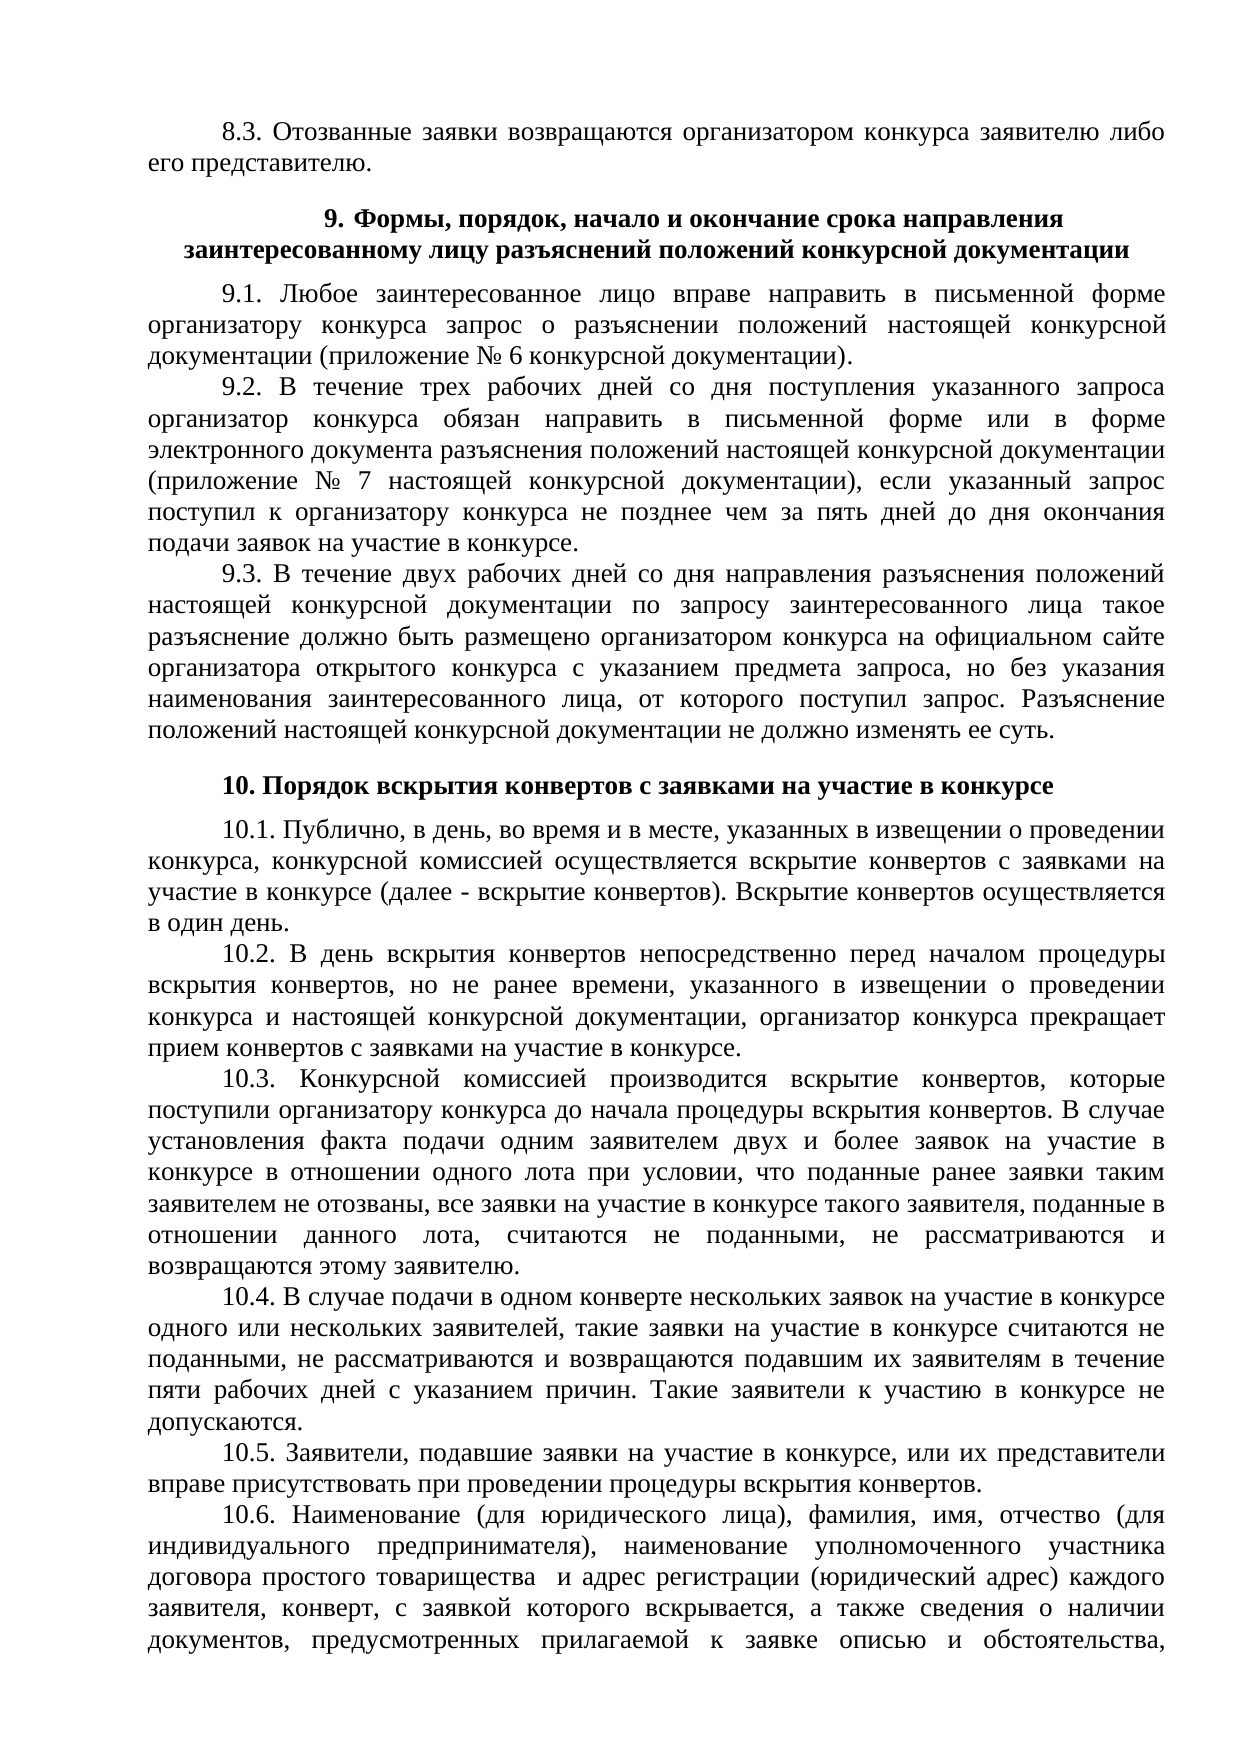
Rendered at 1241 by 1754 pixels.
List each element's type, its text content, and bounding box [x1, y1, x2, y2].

text 8.3. Отозванные заявки возвращаются организатором конкурса заявителю либо его представителю. [148, 115, 1167, 177]
text 10.4. В случае подачи в одном конверте нескольких заявок на участие в конкурсе одного или нескольких заявителей, такие заявки на участие в конкурсе считаются не поданными, не рассматриваются и возвращаются подавшим их заявителям в течение пяти рабочих дней с указанием причин. Такие заявители к участию в конкурсе не допускаются. [148, 1280, 1167, 1436]
text 10. Порядок вскрытия конвертов с заявками на участие в конкурсе [148, 769, 1167, 800]
text 10.3. Конкурсной комиссией производится вскрытие конвертов, которые поступили организатору конкурса до начала процедуры вскрытия конвертов. В случае установления факта подачи одним заявителем двух и более заявок на участие в конкурсе в отношении одного лота при условии, что поданные ранее заявки таким заявителем не отозваны, все заявки на участие в конкурсе такого заявителя, поданные в отношении данного лота, считаются не поданными, не рассматриваются и возвращаются этому заявителю. [148, 1062, 1167, 1280]
text 9.2. В течение трех рабочих дней со дня поступления указанного запроса организатор конкурса обязан направить в письменной форме или в форме электронного документа разъяснения положений настоящей конкурсной документации (приложение № 7 настоящей конкурсной документации), если указанный запрос поступил к организатору конкурса не позднее чем за пять дней до дня окончания подачи заявок на участие в конкурсе. [148, 371, 1167, 557]
text 10.2. В день вскрытия конвертов непосредственно перед началом процедуры вскрытия конвертов, но не ранее времени, указанного в извещении о проведении конкурса и настоящей конкурсной документации, организатор конкурса прекращает прием конвертов с заявками на участие в конкурсе. [148, 937, 1167, 1062]
text 10.5. Заявители, подавшие заявки на участие в конкурсе, или их представители вправе присутствовать при проведении процедуры вскрытия конвертов. [148, 1436, 1167, 1498]
text 10.1. Публично, в день, во время и в месте, указанных в извещении о проведении конкурса, конкурсной комиссией осуществляется вскрытие конвертов с заявками на участие в конкурсе (далее - вскрытие конвертов). Вскрытие конвертов осуществляется в один день. [148, 813, 1167, 937]
text 9.-Формы, порядок, начало и окончание срока направления заинтересованному лицу разъяснений положений конкурсной документации [148, 202, 1167, 264]
text 9.1. Любое заинтересованное лицо вправе направить в письменной форме организатору конкурса запрос о разъяснении положений настоящей конкурсной документации (приложение № 6 конкурсной документации). [148, 277, 1167, 371]
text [148, 1498, 1167, 1654]
text 9.3. В течение двух рабочих дней со дня направления разъяснения положений настоящей конкурсной документации по запросу заинтересованного лица такое разъяснение должно быть размещено организатором конкурса на официальном сайте организатора открытого конкурса с указанием предмета запроса, но без указания наименования заинтересованного лица, от которого поступил запрос. Разъяснение положений настоящей конкурсной документации не должно изменять ее суть. [148, 557, 1167, 744]
